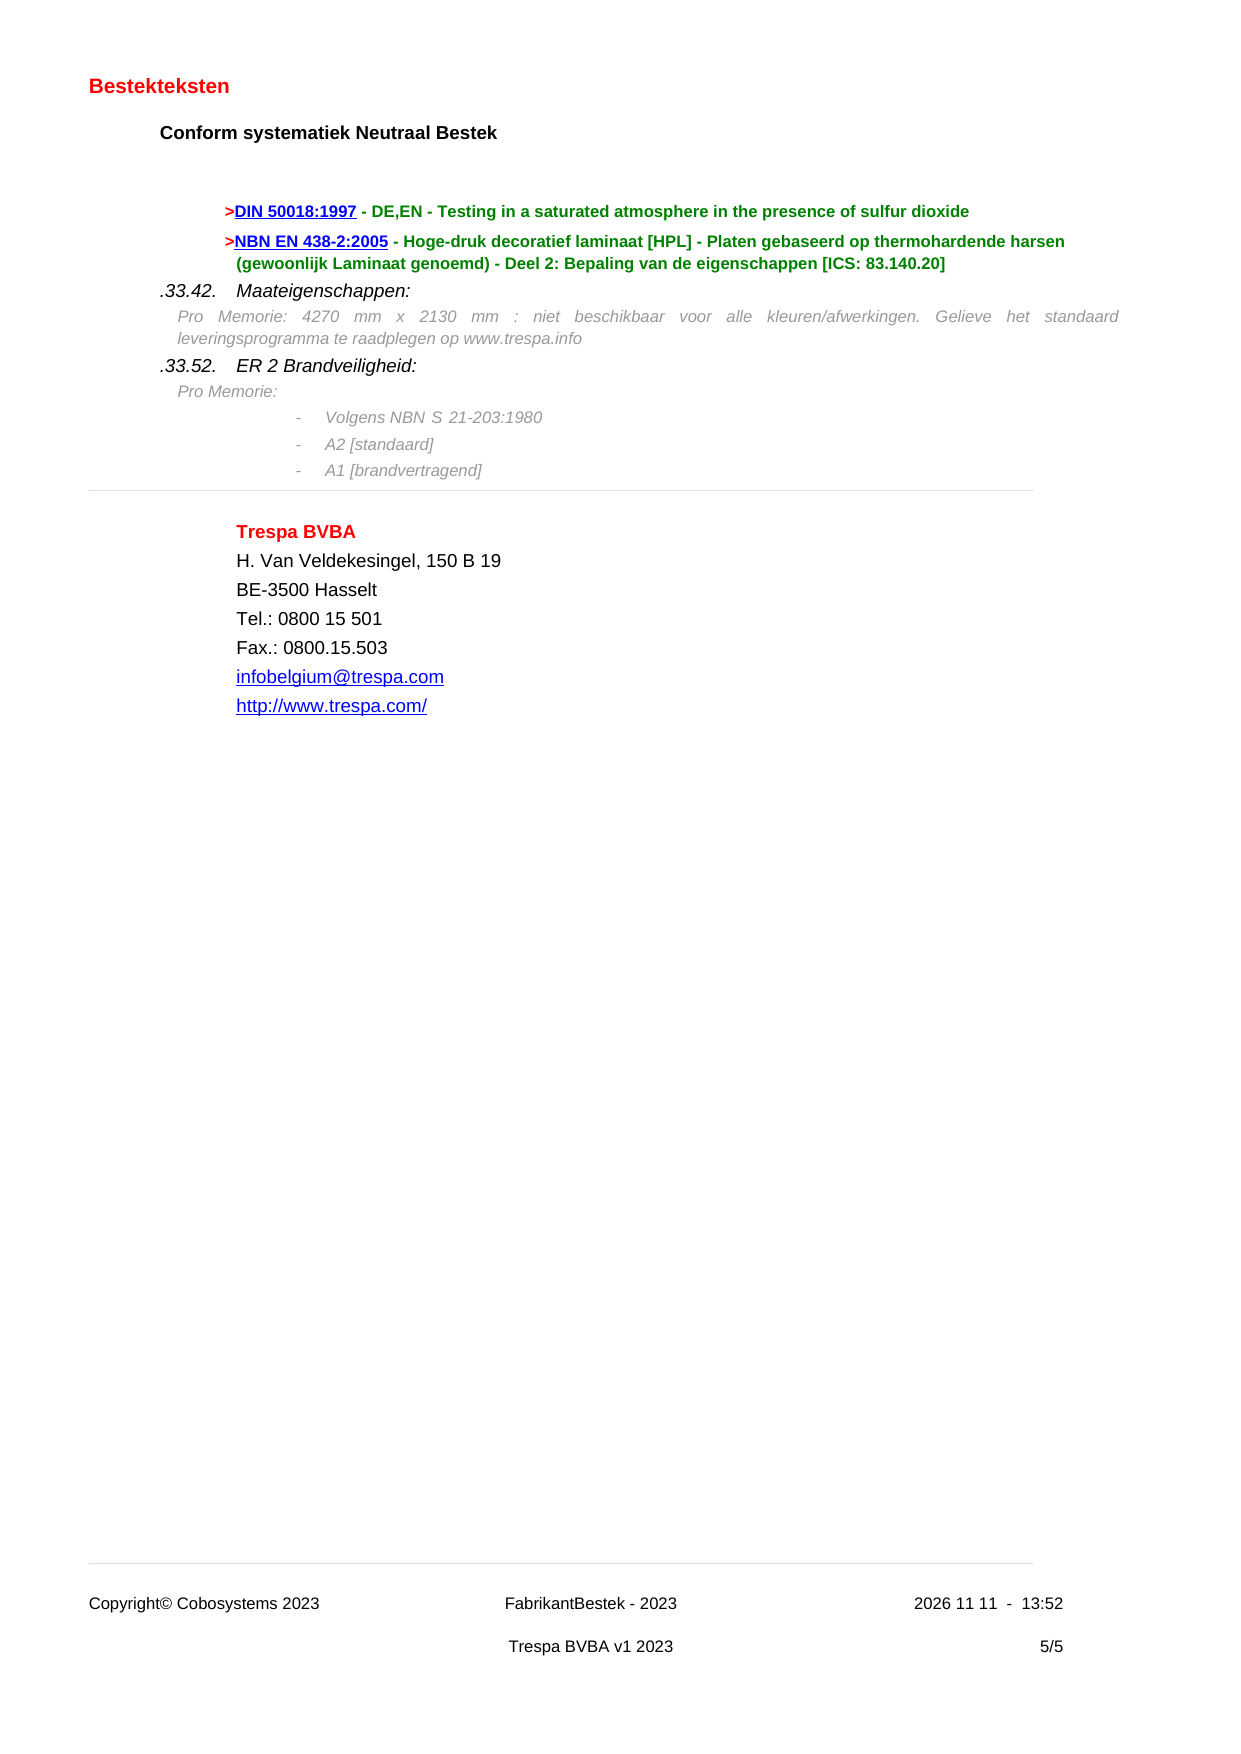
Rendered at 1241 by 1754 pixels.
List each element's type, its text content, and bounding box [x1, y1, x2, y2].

text BE-3500 Hasselt [236, 579, 1122, 601]
text - A1 [brandvertragend] [295, 460, 1122, 479]
text http://www.trespa.com/ [236, 695, 1122, 716]
text Pro Memorie: 4270 mm x 2130 mm : niet beschikbaar voor alle kleuren/afwerkingen. Gelieve het standaard leveringsprogramma te raadplegen op www.trespa.info [177, 307, 1122, 348]
text Fax.: 0800.15.503 [236, 637, 1122, 658]
text >DIN 50018:1997 - DE,EN - Testing in a saturated atmosphere in the presence of sulfur dioxide [224, 202, 1122, 221]
text Tel.: 0800 15 501 [236, 608, 1122, 629]
subtitle .33.42. Maateigenschappen: [159, 280, 1122, 302]
text - Volgens NBN S 21-203:1980 [295, 408, 1122, 427]
text - A2 [standaard] [295, 434, 1122, 453]
text H. Van Veldekesingel, 150 B 19 [236, 550, 1122, 572]
text infobelgium@trespa.com [236, 666, 1122, 687]
text Trespa BVBA [236, 521, 1122, 543]
text Pro Memorie: [177, 382, 1122, 401]
subtitle .33.52. ER 2 Brandveiligheid: [159, 355, 1122, 377]
